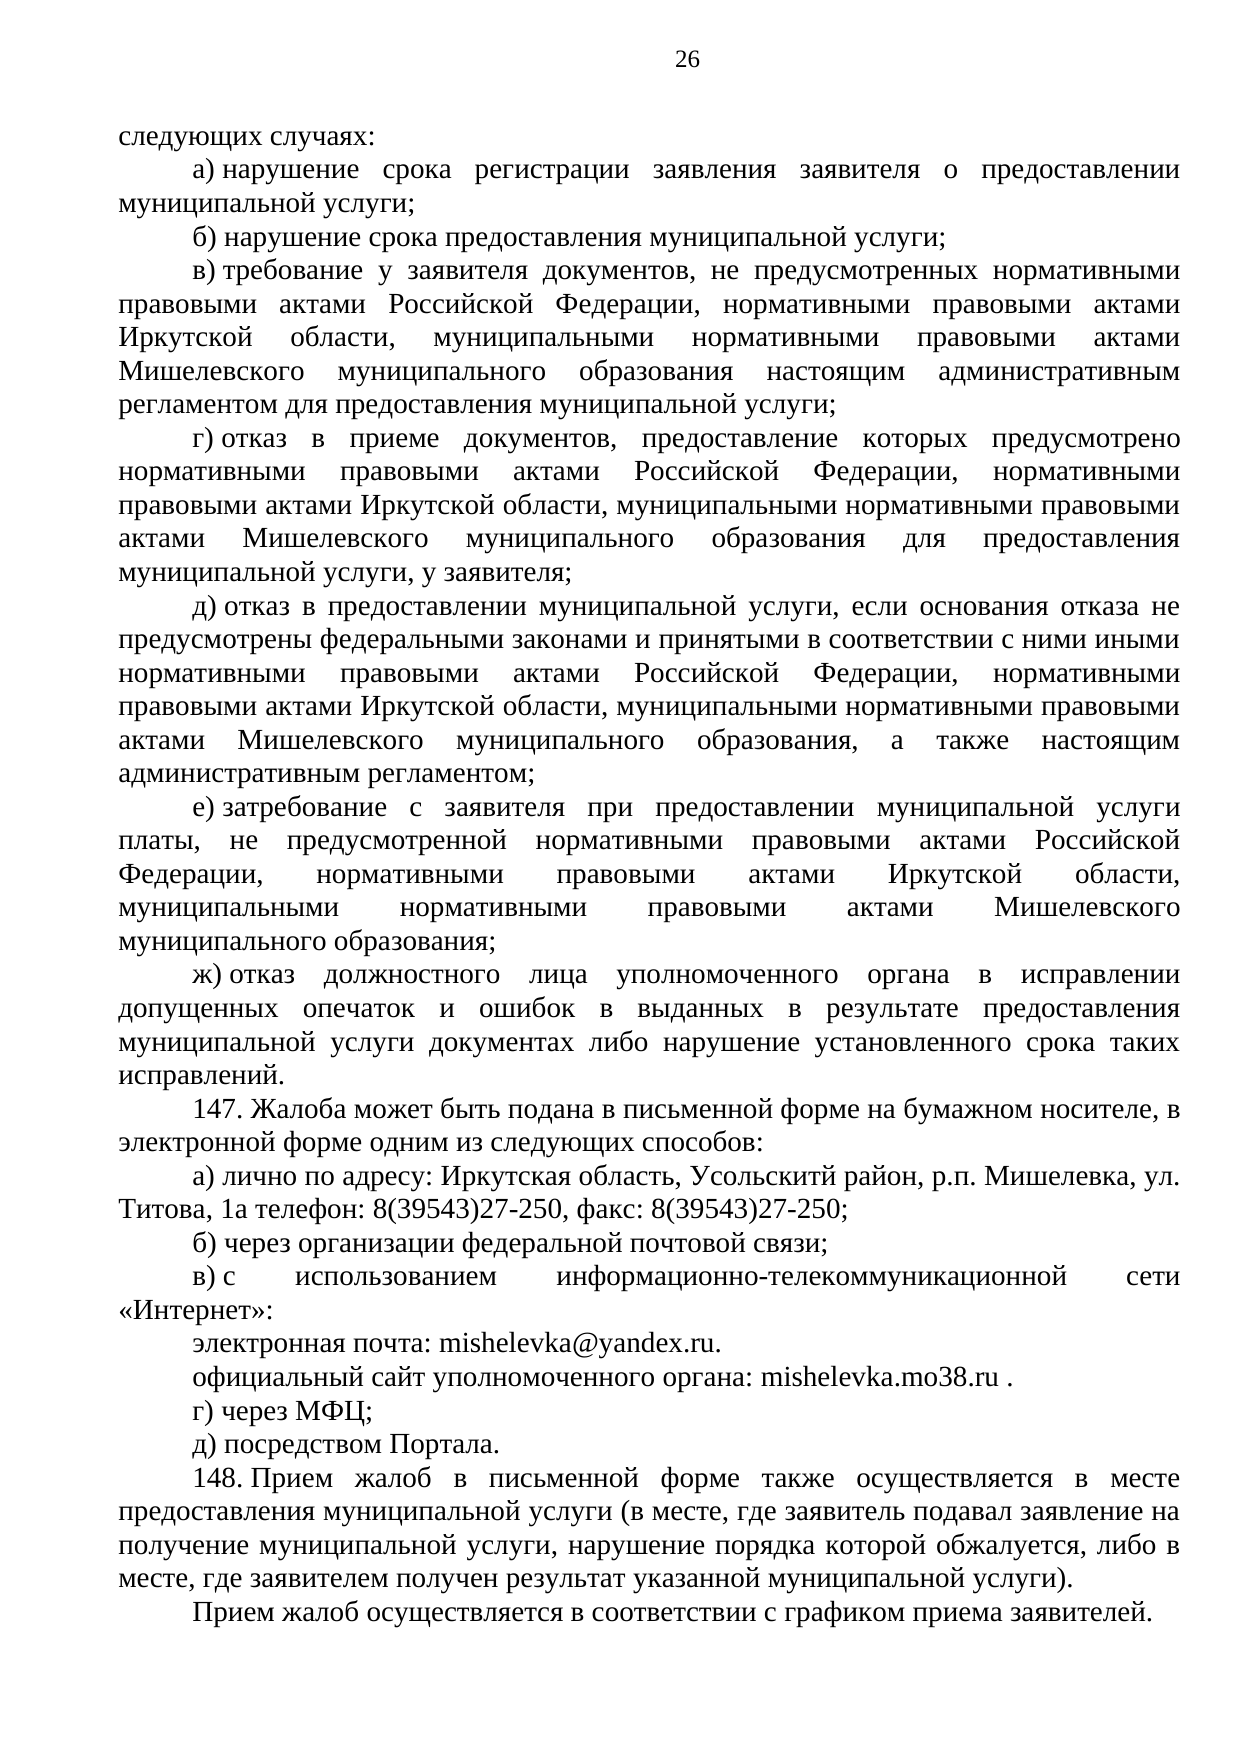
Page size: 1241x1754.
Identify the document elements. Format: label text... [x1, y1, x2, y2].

text Прием жалоб осуществляется в соответствии с графиком приема заявителей. [118, 1594, 1181, 1627]
text б) нарушение срока предоставления муниципальной услуги; [118, 219, 1181, 252]
text в) требование у заявителя документов, не предусмотренных нормативными правовыми актами Российской Федерации, нормативными правовыми актами Иркутской области, муниципальными нормативными правовыми актами Мишелевского муниципального образования настоящим административным регламентом для предоставления муниципальной услуги; [118, 252, 1181, 420]
text 148. Прием жалоб в письменной форме также осуществляется в месте предоставления муниципальной услуги (в месте, где заявитель подавал заявление на получение муниципальной услуги, нарушение порядка которой обжалуется, либо в месте, где заявителем получен результат указанной муниципальной услуги). [118, 1460, 1181, 1594]
text д) посредством Портала. [118, 1426, 1181, 1460]
text ж) отказ должностного лица уполномоченного органа в исправлении допущенных опечаток и ошибок в выданных в результате предоставления муниципальной услуги документах либо нарушение установленного срока таких исправлений. [118, 957, 1181, 1091]
text е) затребование с заявителя при предоставлении муниципальной услуги платы, не предусмотренной нормативными правовыми актами Российской Федерации, нормативными правовыми актами Иркутской области, муниципальными нормативными правовыми актами Мишелевского муниципального образования; [118, 789, 1181, 957]
text 147. Жалоба может быть подана в письменной форме на бумажном носителе, в электронной форме одним из следующих способов: [118, 1091, 1181, 1158]
text а) нарушение срока регистрации заявления заявителя о предоставлении муниципальной услуги; [118, 152, 1181, 219]
text д) отказ в предоставлении муниципальной услуги, если основания отказа не предусмотрены федеральными законами и принятыми в соответствии с ними иными нормативными правовыми актами Российской Федерации, нормативными правовыми актами Иркутской области, муниципальными нормативными правовыми актами Мишелевского муниципального образования, а также настоящим административным регламентом; [118, 588, 1181, 789]
text электронная почта: mishelevka@yandex.ru. [118, 1326, 1181, 1359]
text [118, 118, 1181, 152]
text г) отказ в приеме документов, предоставление которых предусмотрено нормативными правовыми актами Российской Федерации, нормативными правовыми актами Иркутской области, муниципальными нормативными правовыми актами Мишелевского муниципального образования для предоставления муниципальной услуги, у заявителя; [118, 420, 1181, 588]
text официальный сайт уполномоченного органа: mishelevka.mo38.ru . [118, 1359, 1181, 1393]
text г) через МФЦ; [118, 1393, 1181, 1426]
text в) с использованием информационно-телекоммуникационной сети «Интернет»: [118, 1258, 1181, 1326]
text а) лично по адресу: Иркутская область, Усольскитй район, р.п. Мишелевка, ул. Титова, 1а телефон: 8(39543)27-250, факс: 8(39543)27-250; [118, 1158, 1181, 1225]
text б) через организации федеральной почтовой связи; [118, 1225, 1181, 1258]
